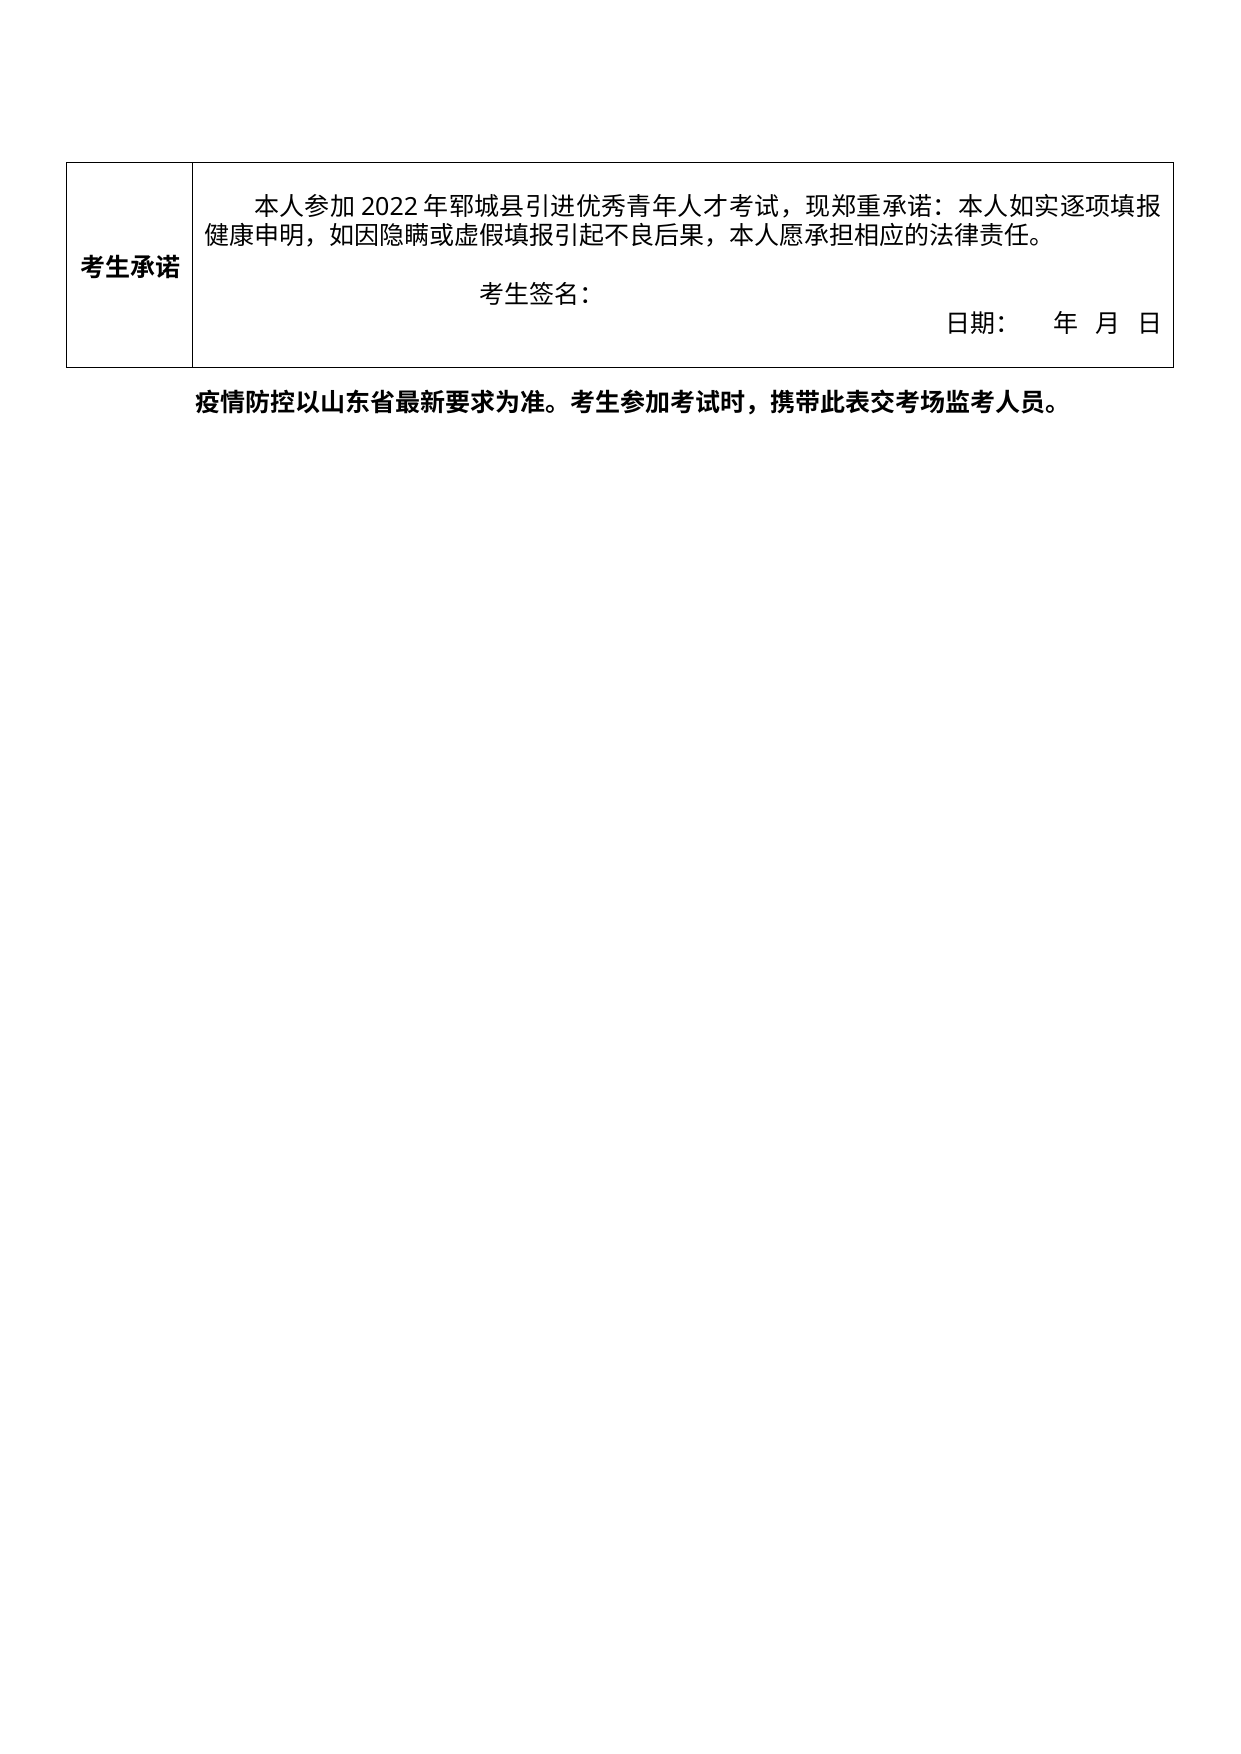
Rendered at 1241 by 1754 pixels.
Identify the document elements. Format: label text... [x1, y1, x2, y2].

text 疫情防控以山东省最新要求为准。考生参加考试时，携带此表交考场监考人员。 [187, 368, 1053, 433]
table_cell 本人参加2022年郓城县引进优秀青年人才考试，现郑重承诺：本人如实逐项填报健康申明，如因隐瞒或虚假填报引起不良后果，本人愿承担相应的法律责任。 考生签名： 日期： 年 月 日 [193, 163, 1173, 367]
table_cell 考生承诺 [67, 163, 192, 367]
